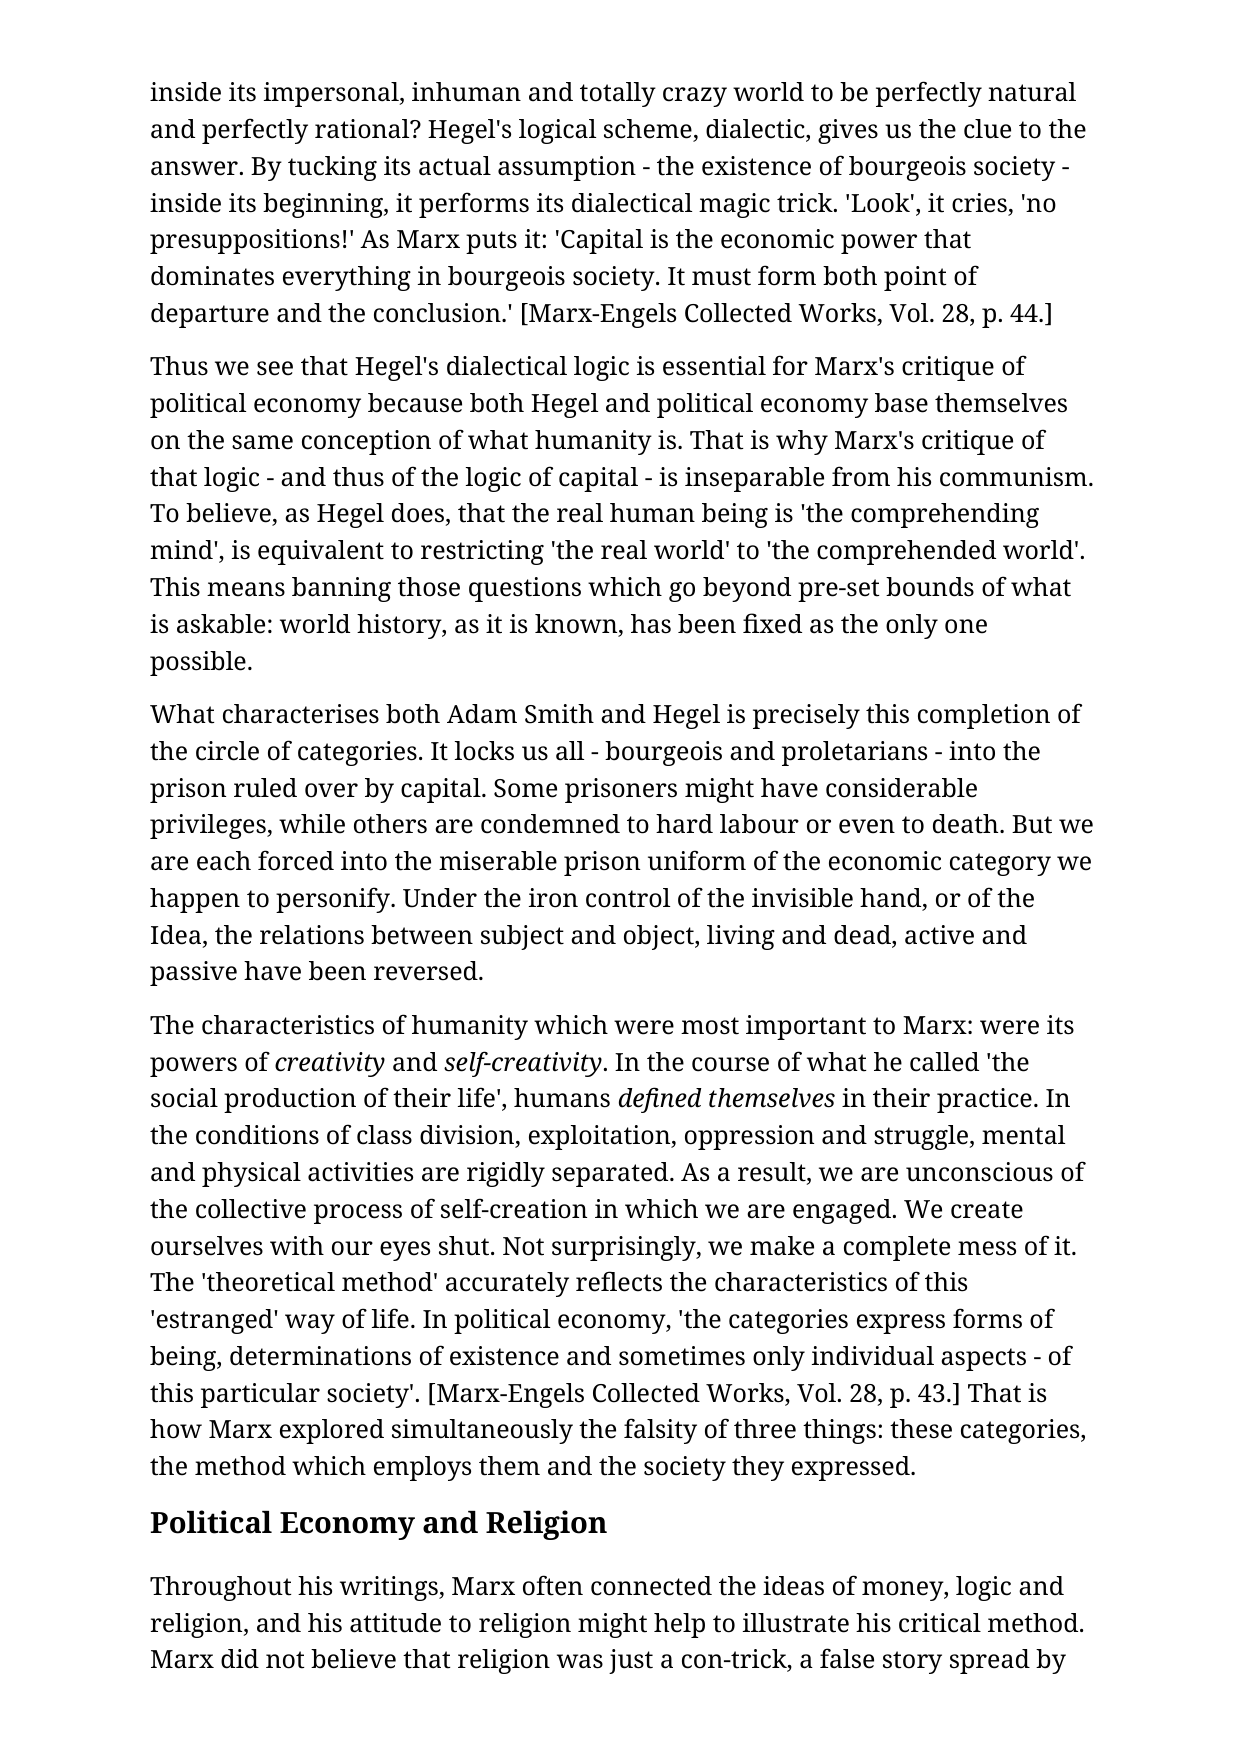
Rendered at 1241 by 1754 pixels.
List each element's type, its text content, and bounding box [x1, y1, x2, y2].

text Political Economy and Religion [150, 1502, 1090, 1542]
text The characteristics of humanity which were most important to Marx: were its powers of creativity and self-creativity. In the course of what he called 'the social production of their life', humans defined themselves in their practice. In the conditions of class division, exploitation, oppression and struggle, mental and physical activities are rigidly separated. As a result, we are unconscious of the collective process of self-creation in which we are engaged. We create ourselves with our eyes shut. Not surprisingly, we make a complete mess of it. The 'theoretical method' accurately reflects the characteristics of this 'estranged' way of life. In political economy, 'the categories express forms of being, determinations of existence and sometimes only individual aspects - of this particular society'. [Marx-Engels Collected Works, Vol. 28, p. 43.] That is how Marx explored simultaneously the falsity of three things: these categories, the method which employs them and the society they expressed. [150, 1007, 1097, 1483]
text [150, 1569, 1097, 1676]
text What characterises both Adam Smith and Hegel is precisely this completion of the circle of categories. It locks us all - bourgeois and proletarians - into the prison ruled over by capital. Some prisoners might have considerable privileges, while others are condemned to hard labour or even to death. But we are each forced into the miserable prison uniform of the economic category we happen to personify. Under the iron control of the invisible hand, or of the Idea, the relations between subject and object, living and dead, active and passive have been reversed. [150, 697, 1097, 988]
text Thus we see that Hegel's dialectical logic is essential for Marx's critique of political economy because both Hegel and political economy base themselves on the same conception of what humanity is. That is why Marx's critique of that logic - and thus of the logic of capital - is inseparable from his communism. To believe, as Hegel does, that the real human being is 'the comprehending mind', is equivalent to restricting 'the real world' to 'the comprehended world'. This means banning those questions which go beyond pre-set bounds of what is askable: world history, as it is known, has been fixed as the only one possible. [150, 349, 1097, 677]
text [150, 75, 1097, 330]
